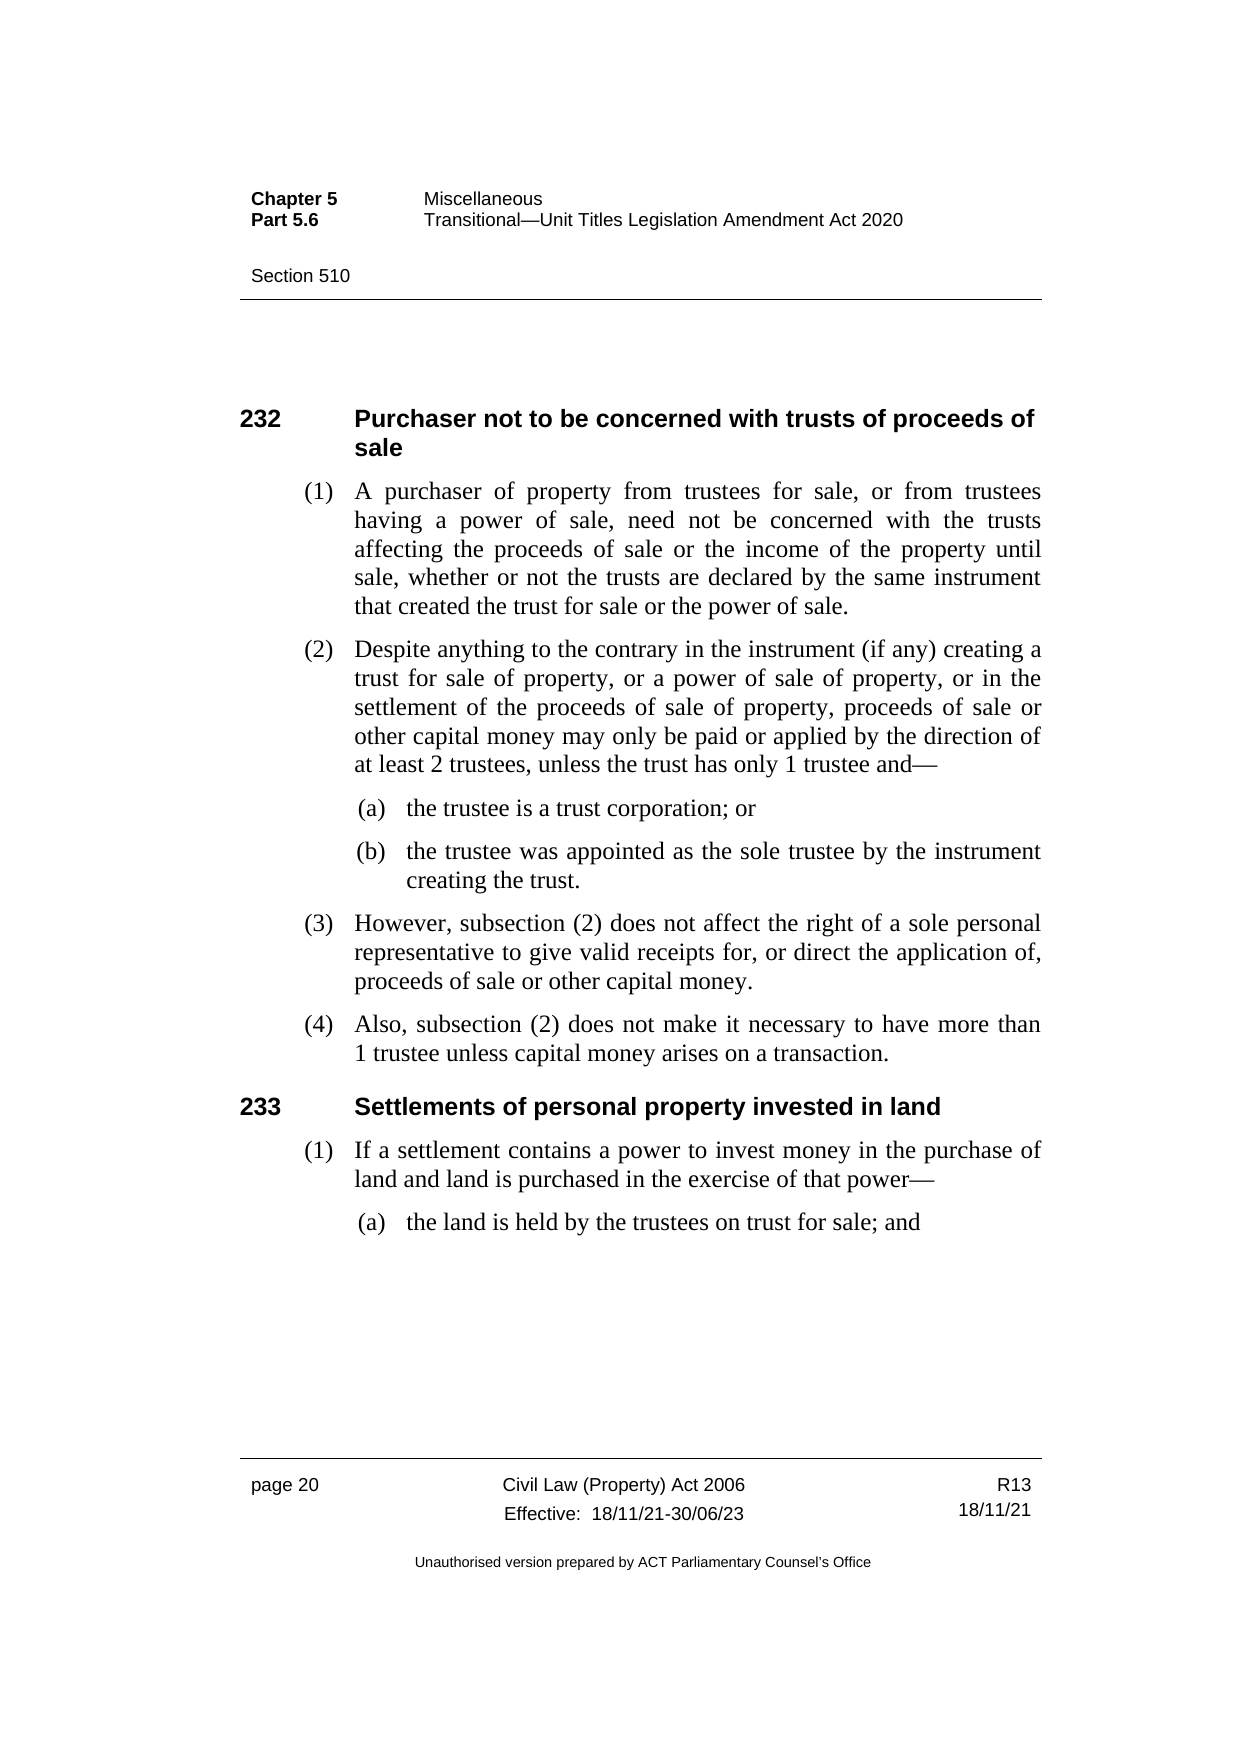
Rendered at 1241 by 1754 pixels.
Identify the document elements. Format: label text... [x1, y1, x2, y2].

text 233 Settlements of personal property invested in land [239, 1092, 1042, 1120]
text (3) However, subsection (2) does not affect the right of a sole personal representative to give valid receipts for, or direct the application of, proceeds of sale or other capital money. [239, 908, 1042, 994]
text 232 Purchaser not to be concerned with trusts of proceeds of sale [239, 404, 1042, 462]
text (1) A purchaser of property from trustees for sale, or from trustees having a power of sale, need not be concerned with the trusts affecting the proceeds of sale or the income of the property until sale, whether or not the trusts are declared by the same instrument that created the trust for sale or the power of sale. [239, 476, 1042, 620]
text (b) the trustee was appointed as the sole trustee by the instrument creating the trust. [239, 836, 1042, 894]
text (2) Despite anything to the contrary in the instrument (if any) creating a trust for sale of property, or a power of sale of property, or in the settlement of the proceeds of sale of property, proceeds of sale or other capital money may only be paid or applied by the direction of at least 2 trustees, unless the trust has only 1 trustee and— [239, 634, 1042, 778]
text (a) the trustee is a trust corporation; or [239, 793, 1042, 822]
text (a) the land is held by the trustees on trust for sale; and [239, 1207, 1042, 1236]
text (4) Also, subsection (2) does not make it necessary to have more than 1 trustee unless capital money arises on a transaction. [239, 1009, 1042, 1067]
text (1) If a settlement contains a power to invest money in the purchase of land and land is purchased in the exercise of that power— [239, 1135, 1042, 1192]
